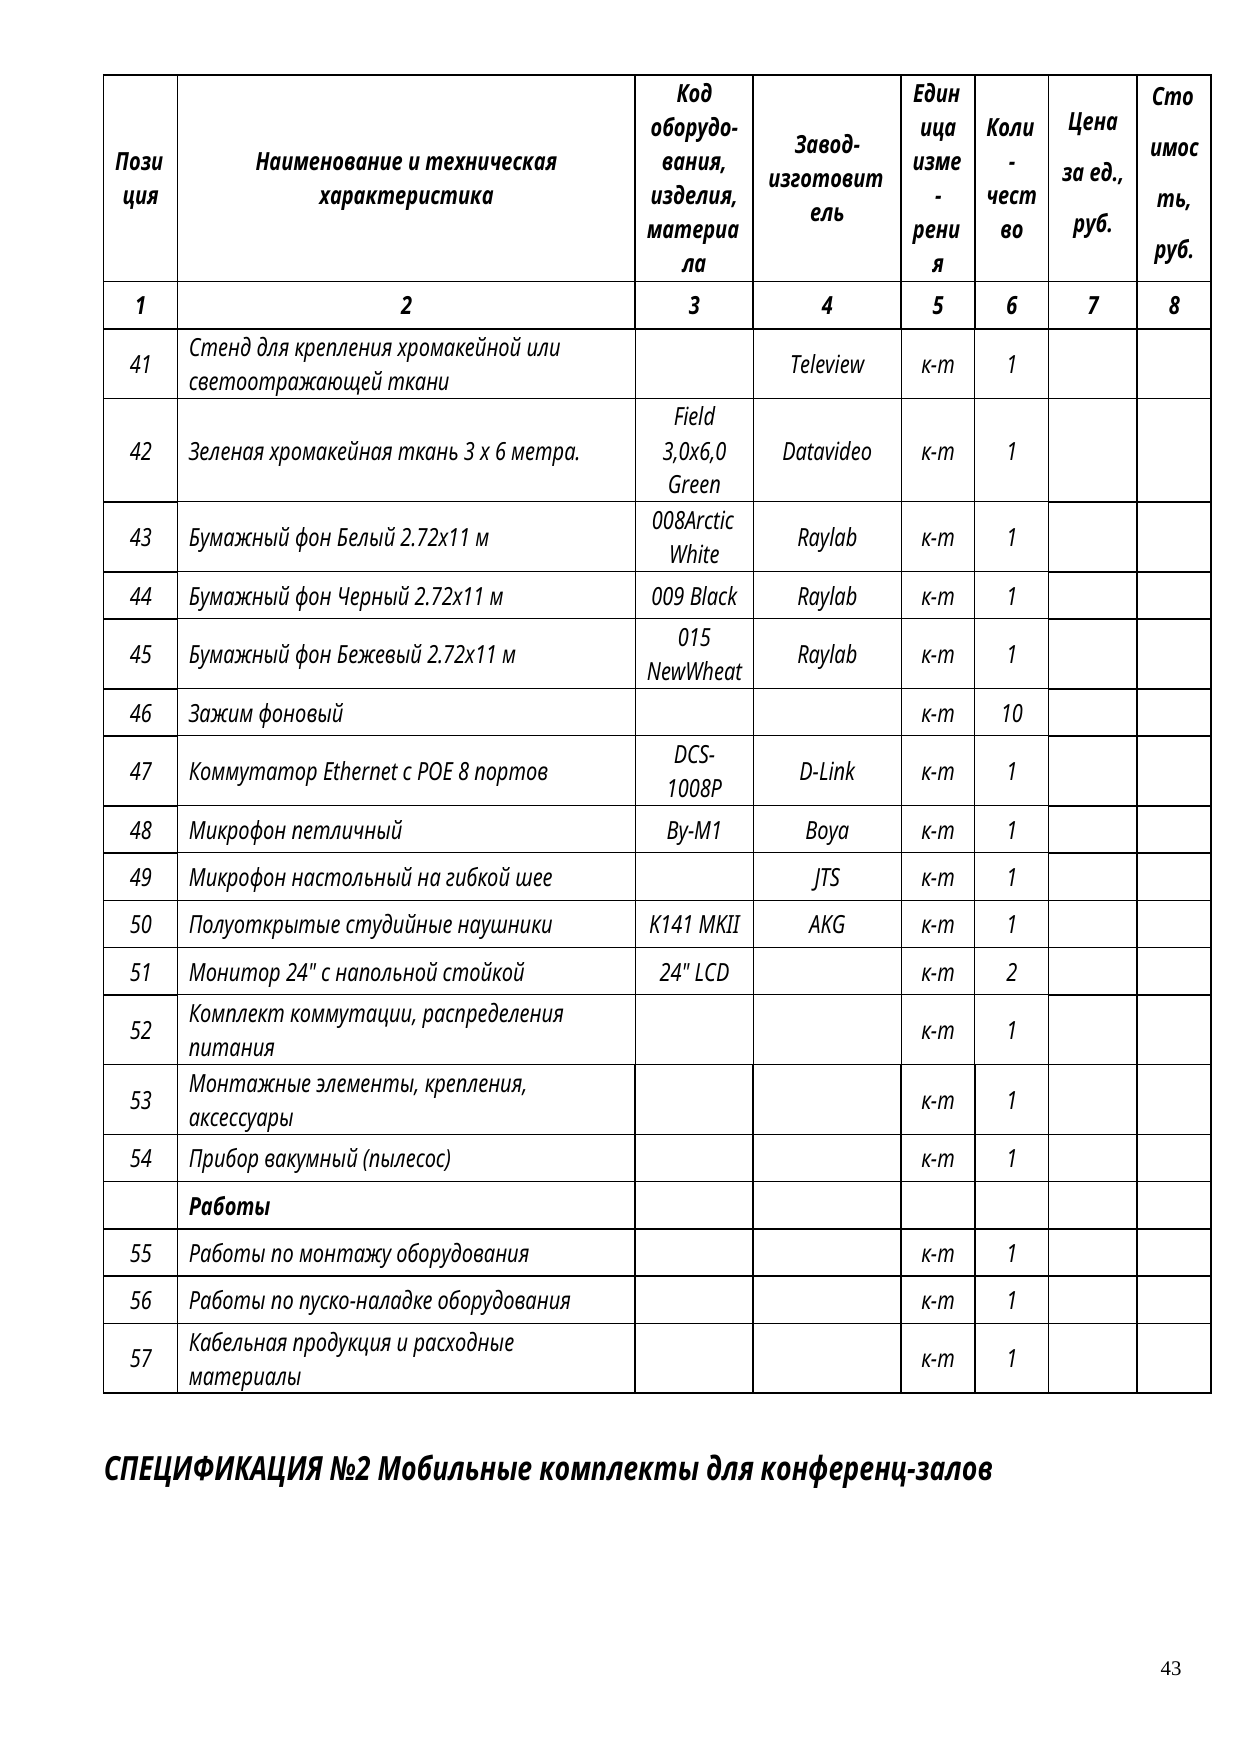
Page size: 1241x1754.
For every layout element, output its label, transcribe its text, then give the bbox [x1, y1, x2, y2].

table_cell к-т [902, 853, 974, 899]
table_cell 1 [976, 1324, 1048, 1392]
table_cell 1 [976, 1277, 1048, 1323]
table_cell 1 [104, 282, 177, 328]
table_cell [104, 1182, 177, 1228]
table_cell [104, 807, 177, 852]
table_cell Кабельная продукция и расходные материалы [178, 1324, 634, 1392]
table_cell [1138, 948, 1210, 994]
table_header Завод- изготовитель [754, 76, 900, 281]
table_cell Прибор вакумный (пылесос) [178, 1135, 634, 1181]
table_cell [754, 995, 901, 1064]
table_cell к-т [902, 806, 974, 852]
table_cell Raylab [754, 619, 901, 688]
table_cell к-т [902, 1324, 974, 1392]
table_cell [1049, 1065, 1136, 1133]
table_cell 3 [636, 282, 752, 328]
table_header Единица изме-рения [902, 76, 974, 281]
table_cell [1049, 948, 1136, 994]
table_cell Field 3,0х6,0 Green [636, 399, 753, 501]
table_cell 5 [902, 282, 974, 328]
table_cell к-т [902, 502, 974, 571]
table_cell 8 [1138, 282, 1210, 328]
table_cell к-т [902, 1065, 974, 1133]
table_cell Зажим фоновый [178, 689, 635, 735]
table_cell By-M1 [636, 806, 753, 852]
table_cell [1138, 620, 1210, 688]
table_cell K141 MKII [636, 901, 753, 947]
table_cell [636, 1324, 752, 1392]
table_cell [636, 689, 753, 735]
table_cell [976, 1182, 1048, 1228]
table_cell Raylab [754, 572, 901, 618]
table_cell [636, 1230, 752, 1275]
table_cell 1 [975, 853, 1048, 899]
table_cell [104, 1065, 177, 1133]
table_cell Raylab [754, 502, 901, 571]
table_cell к-т [902, 736, 974, 805]
table_cell к-т [902, 948, 974, 994]
table_cell 6 [976, 282, 1048, 328]
table_cell Коммутатор Ethernet с POE 8 портов [178, 736, 635, 805]
table_cell [104, 330, 177, 397]
table_cell [1138, 1324, 1210, 1392]
table_cell [1049, 854, 1136, 899]
table_cell 1 [975, 330, 1048, 397]
table_cell [104, 737, 177, 805]
table_cell D-Link [754, 736, 901, 805]
table_cell [104, 1277, 177, 1323]
table_cell к-т [902, 572, 974, 618]
table_cell [1049, 1182, 1136, 1228]
table_header Наименование и техническая характеристика [178, 76, 634, 281]
table_cell Стенд для крепления хромакейной или светоотражающей ткани [178, 330, 635, 397]
table_cell [1138, 737, 1210, 805]
table_cell [754, 1230, 900, 1275]
table_cell 1 [976, 1065, 1048, 1133]
table_cell 1 [976, 1135, 1048, 1181]
table_cell [754, 689, 901, 735]
table_cell [104, 1135, 177, 1181]
table_cell [104, 996, 177, 1064]
table_cell Datavideo [754, 399, 901, 501]
table_cell к-т [902, 399, 974, 501]
table_cell [1138, 996, 1210, 1064]
table_cell Монтажные элементы, крепления, аксессуары [178, 1065, 634, 1133]
table_header Коли-чество [976, 76, 1048, 281]
table_cell [636, 1182, 752, 1228]
table_cell Бумажный фон Белый 2.72x11 м [178, 502, 635, 571]
table_cell Зеленая хромакейная ткань 3 x 6 метра. [178, 399, 635, 501]
table_header Цена за ед., руб. [1049, 76, 1136, 281]
table_header Код оборудо-вания, изделия, материала [636, 76, 752, 281]
table_cell Работы по пуско-наладке оборудования [178, 1277, 634, 1323]
table_cell 1 [975, 572, 1048, 618]
table_cell 1 [975, 736, 1048, 805]
table_cell [754, 948, 901, 994]
table_cell [754, 1065, 900, 1133]
table_cell к-т [902, 689, 974, 735]
table_cell [1138, 901, 1210, 947]
table_cell [1138, 503, 1210, 571]
table_cell [1049, 737, 1136, 805]
table_cell [754, 1182, 900, 1228]
table_cell Работы по монтажу оборудования [178, 1230, 634, 1275]
table_cell к-т [902, 1277, 974, 1323]
table_cell 1 [975, 619, 1048, 688]
table_cell 1 [975, 502, 1048, 571]
table_cell [636, 1277, 752, 1323]
table_cell к-т [902, 995, 974, 1064]
table_cell [636, 853, 753, 899]
table_cell AKG [754, 901, 901, 947]
table_cell [754, 1277, 900, 1323]
table_cell 24" LCD [636, 948, 753, 994]
table_cell [1049, 996, 1136, 1064]
table_cell [1049, 399, 1136, 501]
table_cell [902, 1182, 974, 1228]
table_cell [104, 854, 177, 899]
table_cell к-т [902, 1135, 974, 1181]
table_cell Работы [178, 1182, 634, 1228]
table_cell [104, 1230, 177, 1275]
table_cell к-т [902, 1230, 974, 1275]
table_cell 1 [975, 806, 1048, 852]
table_cell Бумажный фон Черный 2.72x11 м [178, 572, 635, 618]
table_cell [1138, 690, 1210, 735]
table_cell [1138, 330, 1210, 397]
table_cell Teleview [754, 330, 901, 397]
table_cell [1049, 1135, 1136, 1181]
table_cell к-т [902, 330, 974, 397]
table_cell к-т [902, 901, 974, 947]
table_cell JTS [754, 853, 901, 899]
table_cell [1049, 1277, 1136, 1323]
table_cell [1049, 573, 1136, 618]
table_cell [1049, 620, 1136, 688]
table_cell к-т [902, 619, 974, 688]
table_cell 7 [1049, 282, 1136, 328]
table_cell 008ArcticWhite [636, 502, 753, 571]
table_cell [104, 948, 177, 994]
table_cell [1049, 503, 1136, 571]
table_cell [636, 995, 753, 1064]
table_cell 1 [976, 1230, 1048, 1275]
table_cell [104, 690, 177, 735]
table_cell 1 [975, 995, 1048, 1064]
table_header Стоимость, руб. [1138, 76, 1210, 281]
table_cell [104, 620, 177, 688]
table_cell [1138, 1182, 1210, 1228]
table_cell Boya [754, 806, 901, 852]
table_cell [1049, 690, 1136, 735]
table_cell [754, 1324, 900, 1392]
table_cell 1 [975, 901, 1048, 947]
table_cell Комплект коммутации, распределения питания [178, 995, 635, 1064]
table_cell [636, 1065, 752, 1133]
table_cell [104, 399, 177, 501]
table_cell [1138, 1277, 1210, 1323]
text СПЕЦИФИКАЦИЯ №2 Мобильные комплекты для конференц-залов [103, 1445, 1181, 1490]
table_cell [636, 330, 753, 397]
table_cell [104, 503, 177, 571]
table_cell Полуоткрытые студийные наушники [178, 901, 635, 947]
table_cell [1138, 1065, 1210, 1133]
table_cell [1138, 807, 1210, 852]
table_cell 1 [975, 399, 1048, 501]
table_cell [1049, 330, 1136, 397]
table_cell Бумажный фон Бежевый 2.72x11 м [178, 619, 635, 688]
table_cell [1049, 1230, 1136, 1275]
table_cell [1138, 1230, 1210, 1275]
table_cell [1138, 573, 1210, 618]
table_cell [1049, 901, 1136, 947]
table_cell DCS-1008P [636, 736, 753, 805]
table_cell [754, 1135, 900, 1181]
table_cell Монитор 24" с напольной стойкой [178, 948, 635, 994]
table_cell [1138, 1135, 1210, 1181]
table_cell [1138, 399, 1210, 501]
table_cell 2 [975, 948, 1048, 994]
table_cell [1138, 854, 1210, 899]
table_cell 009 Black [636, 572, 753, 618]
table_cell [636, 1135, 752, 1181]
table_cell [1049, 807, 1136, 852]
table_cell [104, 573, 177, 618]
table_header Позиция [104, 76, 177, 281]
table_cell 4 [754, 282, 900, 328]
table_cell 2 [178, 282, 634, 328]
table_cell 015 NewWheat [636, 619, 753, 688]
table_cell [104, 1324, 177, 1392]
table_cell [1049, 1324, 1136, 1392]
table_cell 10 [975, 689, 1048, 735]
table_cell Микрофон петличный [178, 806, 635, 852]
table_cell Микрофон настольный на гибкой шее [178, 853, 635, 899]
table_cell [104, 901, 177, 947]
